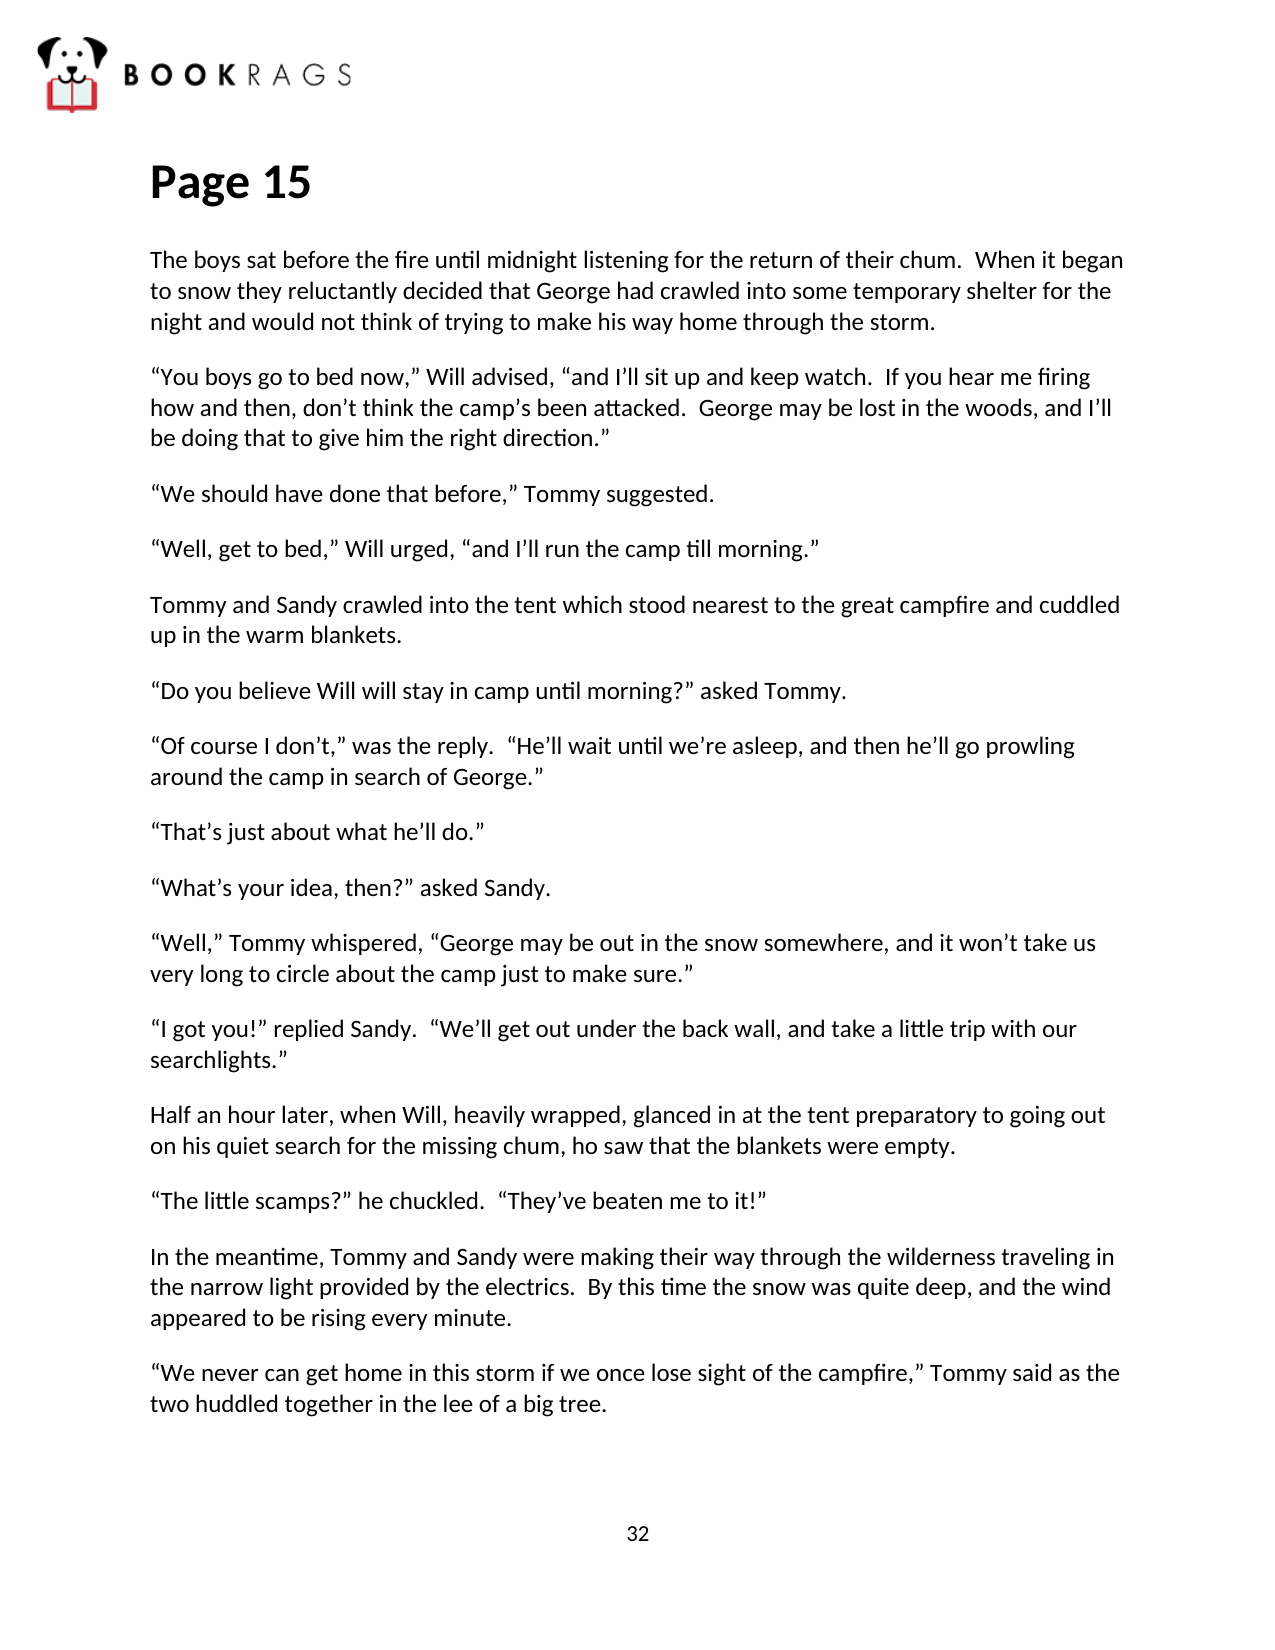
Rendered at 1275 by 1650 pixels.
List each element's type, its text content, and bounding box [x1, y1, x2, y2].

text “What’s your idea, then?” asked Sandy. [150, 872, 1125, 902]
text “We should have done that before,” Tommy suggested. [150, 478, 1125, 508]
text “We never can get home in this storm if we once lose sight of the campfire,” Tommy said as the two huddled together in the lee of a big tree. [150, 1358, 1125, 1419]
text “Do you believe Will will stay in camp until morning?” asked Tommy. [150, 675, 1125, 705]
text Tommy and Sandy crawled into the tent which stood nearest to the great campfire and cuddled up in the warm blankets. [150, 589, 1125, 650]
text “Well,” Tommy whispered, “George may be out in the snow somewhere, and it won’t take us very long to circle about the camp just to make sure.” [150, 927, 1125, 988]
text In the meantime, Tommy and Sandy were making their way through the wilderness traveling in the narrow light provided by the electrics. By this time the snow was quite deep, and the wind appeared to be rising every minute. [150, 1241, 1125, 1333]
text “Of course I don’t,” was the reply. “He’ll wait until we’re asleep, and then he’ll go prowling around the camp in search of George.” [150, 730, 1125, 791]
text “You boys go to bed now,” Will advised, “and I’ll sit up and keep watch. If you hear me firing how and then, don’t think the camp’s been attacked. George may be lost in the woods, and I’ll be doing that to give him the right direction.” [150, 361, 1125, 453]
text “The little scamps?” he chuckled. “They’ve beaten me to it!” [150, 1186, 1125, 1216]
text “That’s just about what he’ll do.” [150, 816, 1125, 847]
text Page 15 [150, 150, 1125, 211]
text The boys sat before the fire until midnight listening for the return of their chum. When it began to snow they reluctantly decided that George had crawled into some temporary shelter for the night and would not think of trying to make his way home through the storm. [150, 244, 1125, 336]
text “I got you!” replied Sandy. “We’ll get out under the back wall, and take a little trip with our searchlights.” [150, 1013, 1125, 1074]
text Half an hour later, when Will, heavily wrapped, glanced in at the tent preparatory to going out on his quiet search for the missing chum, ho saw that the blankets were empty. [150, 1099, 1125, 1161]
picture [37, 37, 351, 113]
text “Well, get to bed,” Will urged, “and I’ll run the camp till morning.” [150, 533, 1125, 564]
